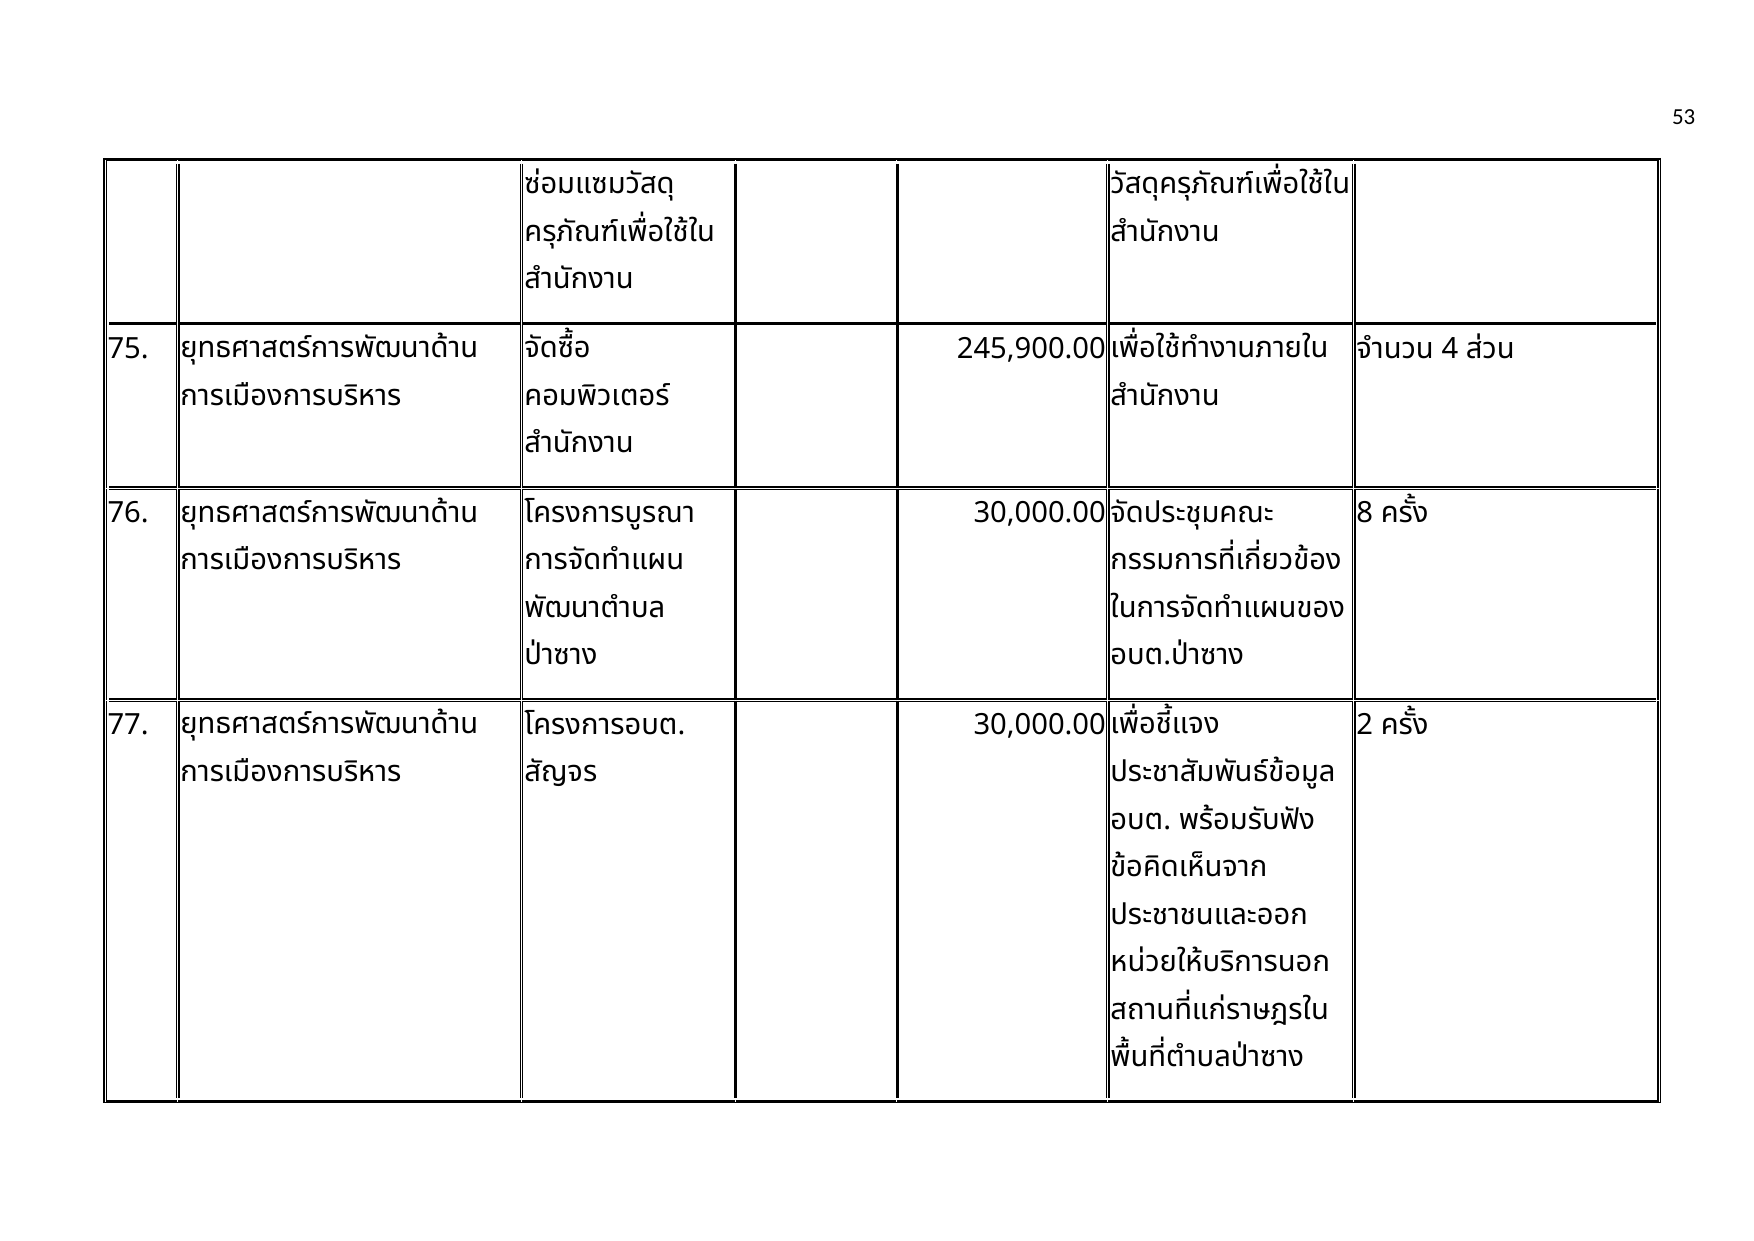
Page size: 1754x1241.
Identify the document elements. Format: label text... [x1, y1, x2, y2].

table_cell 75. [107, 322, 176, 486]
table_cell เพื่อใช้ทำงานภายในสำนักงาน [1110, 325, 1352, 486]
table_cell ยุทธศาสตร์การพัฒนาด้านการเมืองการบริหาร [180, 490, 520, 698]
table_cell 2 ครั้ง [1354, 698, 1658, 1100]
table_cell โครงการบูรณาการจัดทำแผนพัฒนาตำบลป่าซาง [523, 490, 734, 698]
table_cell 30,000.00 [897, 698, 1108, 1100]
table_cell จำนวน 4 ส่วน [1356, 322, 1657, 486]
table_cell ยุทธศาสตร์การพัฒนาด้านการเมืองการบริหาร [180, 325, 520, 486]
table_cell จัดซื้อคอมพิวเตอร์สำนักงาน [523, 325, 734, 486]
table_cell 8 ครั้ง [1356, 486, 1658, 698]
table_cell 720,300.00 [897, 160, 1108, 322]
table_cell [178, 161, 522, 322]
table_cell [522, 161, 735, 322]
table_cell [178, 702, 522, 1100]
table_cell จัดประชุมคณะกรรมการที่เกี่ยวข้องในการจัดทำแผนของ อบต.ป่าซาง [1110, 490, 1352, 698]
table_cell 74. [107, 160, 178, 322]
table_cell เพื่อชี้แจงประชาสัมพันธ์ข้อมูล อบต. พร้อมรับฟังข้อคิดเห็นจากประชาชนและออกหน่วยให้บริการนอกสถานที่แก่ราษฎรในพื้นที่ตำบลป่าซาง [1108, 698, 1354, 1100]
table_cell [735, 702, 897, 1100]
table_cell [737, 325, 896, 486]
table_cell 76. [107, 486, 176, 698]
table_cell [735, 160, 897, 322]
table_cell จำนวน 1 กิจกรรม [1354, 161, 1657, 322]
table_cell 77. [107, 698, 178, 1100]
table_cell โครงการอบต. สัญจร [522, 702, 735, 1100]
table_cell 245,900.00 [899, 325, 1106, 486]
table_cell [737, 490, 896, 698]
table_cell 30,000.00 [899, 490, 1106, 698]
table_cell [1108, 160, 1354, 322]
